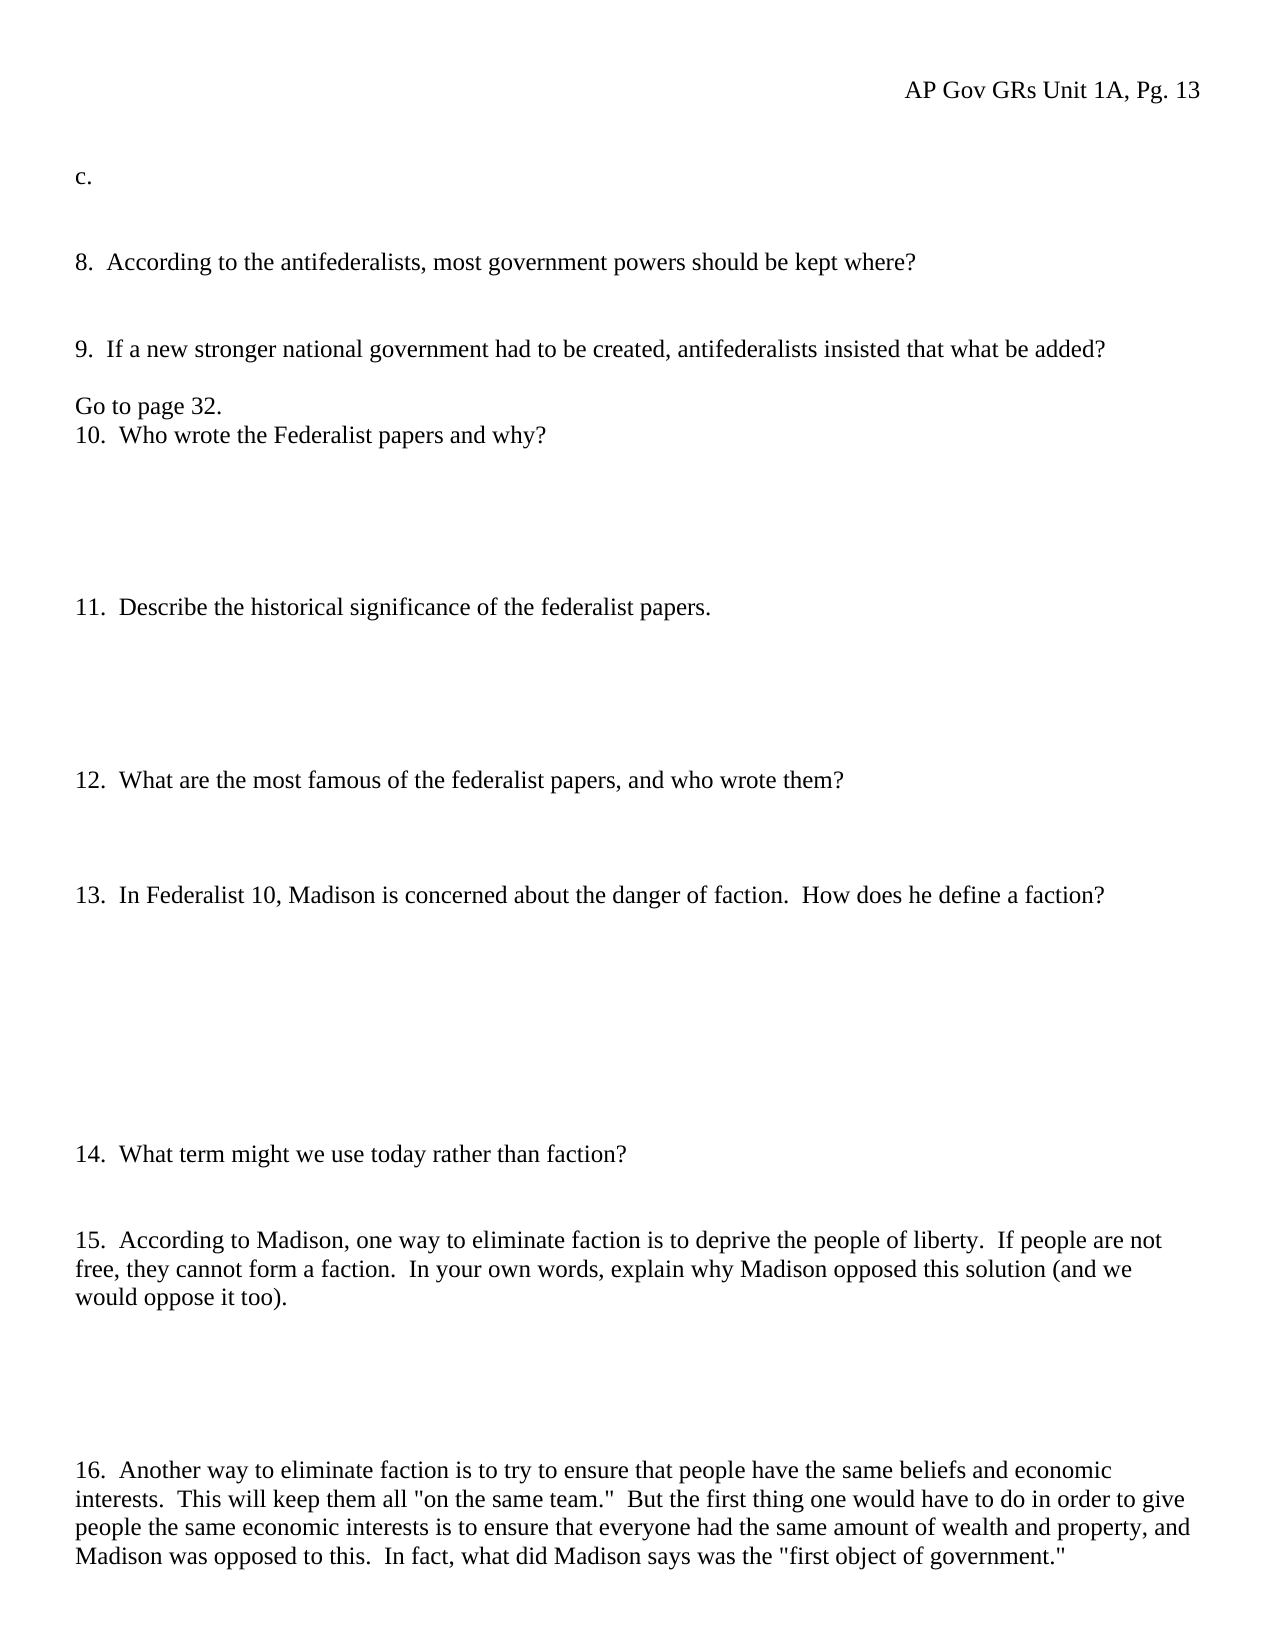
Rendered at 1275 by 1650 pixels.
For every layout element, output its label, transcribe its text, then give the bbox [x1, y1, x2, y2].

text 10. Who wrote the Federalist papers and why? [75, 420, 1200, 449]
text 12. What are the most famous of the federalist papers, and who wrote them? [75, 765, 1200, 794]
text 15. According to , one way to eliminate faction is to deprive the people of liberty. If people are not free, they cannot form a faction. In your own words, explain why opposed this solution (and we would oppose it too). [75, 1225, 1200, 1311]
text 16. Another way to eliminate faction is to try to ensure that people have the same beliefs and economic interests. This will keep them all "on the same team." But the first thing one would have to do in order to give people the same economic interests is to ensure that everyone had the same amount of wealth and property, and Madison was opposed to this. In fact, what did says was the "first object of government." [75, 1455, 1200, 1570]
text c. [75, 161, 1200, 190]
text Go to page 32. [75, 391, 1200, 420]
text 13. In Federalist 10, is concerned about the danger of faction. How does he define a faction? [75, 880, 1200, 909]
text 9. If a new stronger national government had to be created, antifederalists insisted that what be added? [75, 334, 1200, 362]
text 8. According to the antifederalists, most government powers should be kept where? [75, 247, 1200, 276]
text 11. Describe the historical significance of the federalist papers. [75, 592, 1200, 621]
text 14. What term might we use today rather than faction? [75, 1139, 1200, 1167]
